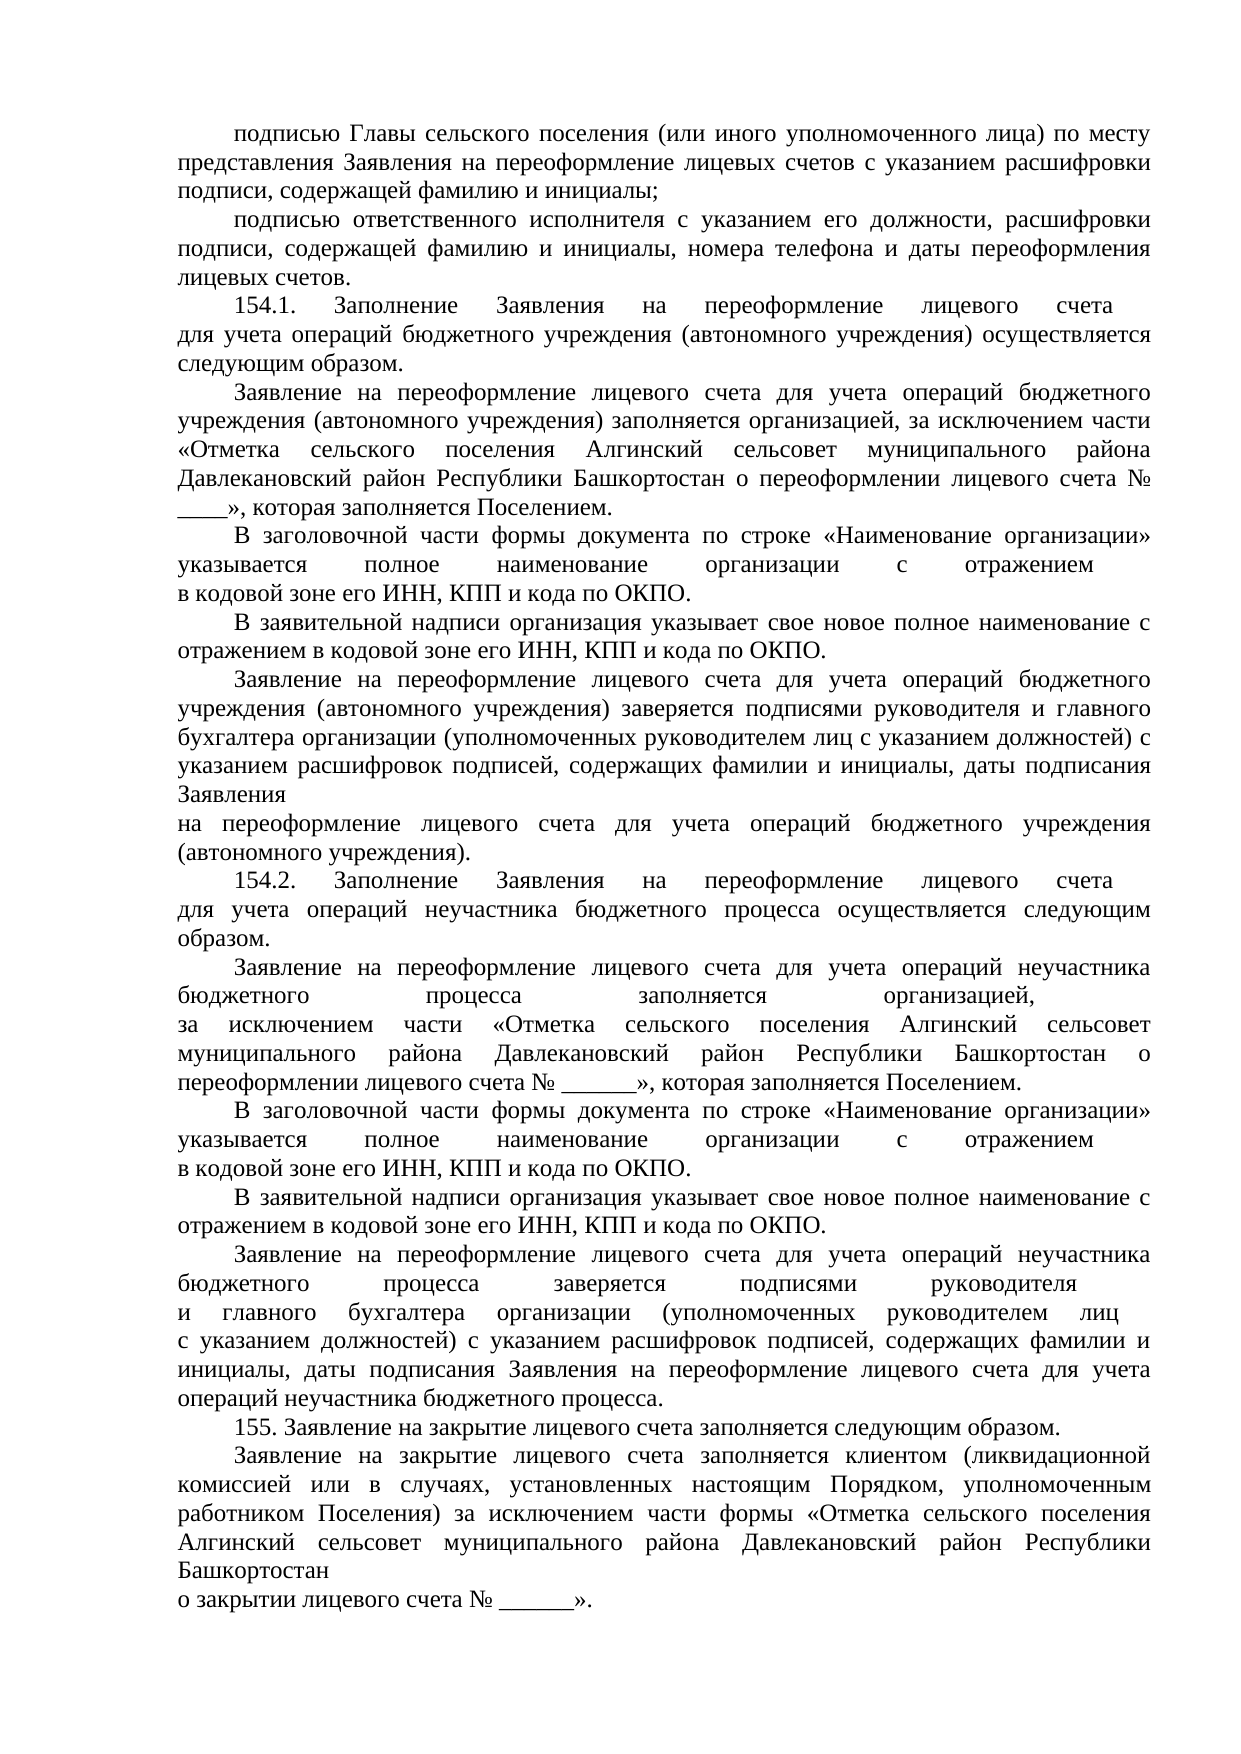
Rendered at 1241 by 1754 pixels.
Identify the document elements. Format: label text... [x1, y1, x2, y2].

text В заголовочной части формы документа по строке «Наименование организации» указывается полное наименование организации с отражением в кодовой зоне его ИНН, КПП и кода по ОКПО. [177, 521, 1152, 607]
text В заявительной надписи организация указывает свое новое полное наименование с отражением в кодовой зоне его ИНН, КПП и кода по ОКПО. [177, 607, 1152, 664]
text 154.1. Заполнение Заявления на переоформление лицевого счета для учета операций бюджетного учреждения (автономного учреждения) осуществляется следующим образом. [177, 291, 1152, 377]
text В заявительной надписи организация указывает свое новое полное наименование с отражением в кодовой зоне его ИНН, КПП и кода по ОКПО. [177, 1182, 1152, 1239]
text Заявление на переоформление лицевого счета для учета операций неучастника бюджетного процесса заполняется организацией, за исключением части «Отметка сельского поселения Алгинский сельсовет муниципального района Давлекановский район Республики Башкортостан о переоформлении лицевого счета № ______», которая заполняется Поселением. [177, 952, 1152, 1096]
text Заявление на закрытие лицевого счета заполняется клиентом (ликвидационной комиссией или в случаях, установленных настоящим Порядком, уполномоченным работником Поселения) за исключением части формы «Отметка сельского поселения Алгинский сельсовет муниципального района Давлекановский район Республики Башкортостан о закрытии лицевого счета № ______». [177, 1441, 1152, 1613]
text В заголовочной части формы документа по строке «Наименование организации» указывается полное наименование организации с отражением в кодовой зоне его ИНН, КПП и кода по ОКПО. [177, 1096, 1152, 1182]
text подписью Главы сельского поселения (или иного уполномоченного лица) по месту представления Заявления на переоформление лицевых счетов с указанием расшифровки подписи, содержащей фамилию и инициалы; [177, 118, 1152, 204]
text 155. Заявление на закрытие лицевого счета заполняется следующим образом. [177, 1412, 1152, 1441]
text Заявление на переоформление лицевого счета для учета операций неучастника бюджетного процесса заверяется подписями руководителя и главного бухгалтера организации (уполномоченных руководителем лиц с указанием должностей) с указанием расшифровок подписей, содержащих фамилии и инициалы, даты подписания Заявления на переоформление лицевого счета для учета операций неучастника бюджетного процесса. [177, 1239, 1152, 1412]
text Заявление на переоформление лицевого счета для учета операций бюджетного учреждения (автономного учреждения) заполняется организацией, за исключением части «Отметка сельского поселения Алгинский сельсовет муниципального района Давлекановский район Республики Башкортостан о переоформлении лицевого счета № ____», которая заполняется Поселением. [177, 377, 1152, 521]
text 154.2. Заполнение Заявления на переоформление лицевого счета для учета операций неучастника бюджетного процесса осуществляется следующим образом. [177, 866, 1152, 952]
text Заявление на переоформление лицевого счета для учета операций бюджетного учреждения (автономного учреждения) заверяется подписями руководителя и главного бухгалтера организации (уполномоченных руководителем лиц с указанием должностей) с указанием расшифровок подписей, содержащих фамилии и инициалы, даты подписания Заявления на переоформление лицевого счета для учета операций бюджетного учреждения (автономного учреждения). [177, 664, 1152, 866]
text подписью ответственного исполнителя с указанием его должности, расшифровки подписи, содержащей фамилию и инициалы, номера телефона и даты переоформления лицевых счетов. [177, 204, 1152, 291]
